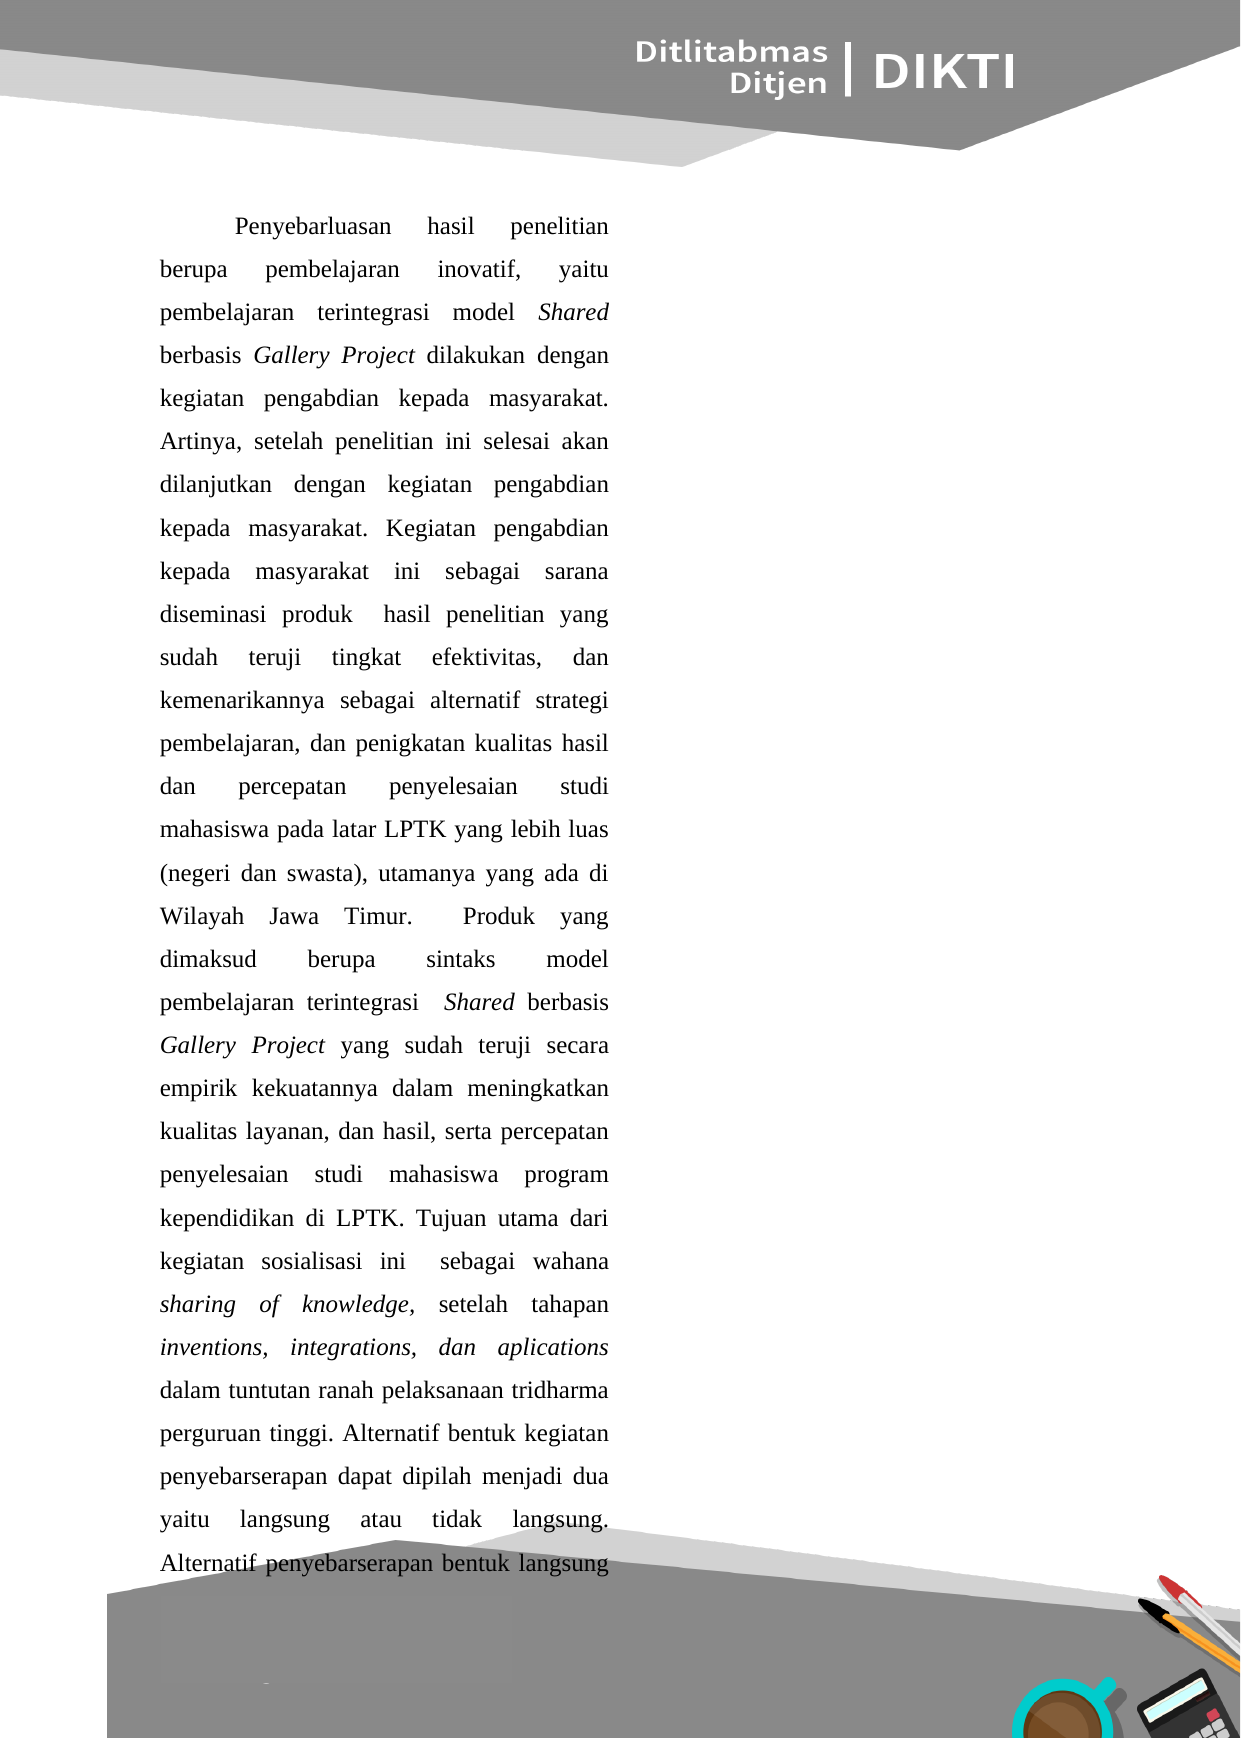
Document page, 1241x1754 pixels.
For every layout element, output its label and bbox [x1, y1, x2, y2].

table_cell [148, 177, 620, 1576]
picture [0, 0, 1241, 1738]
